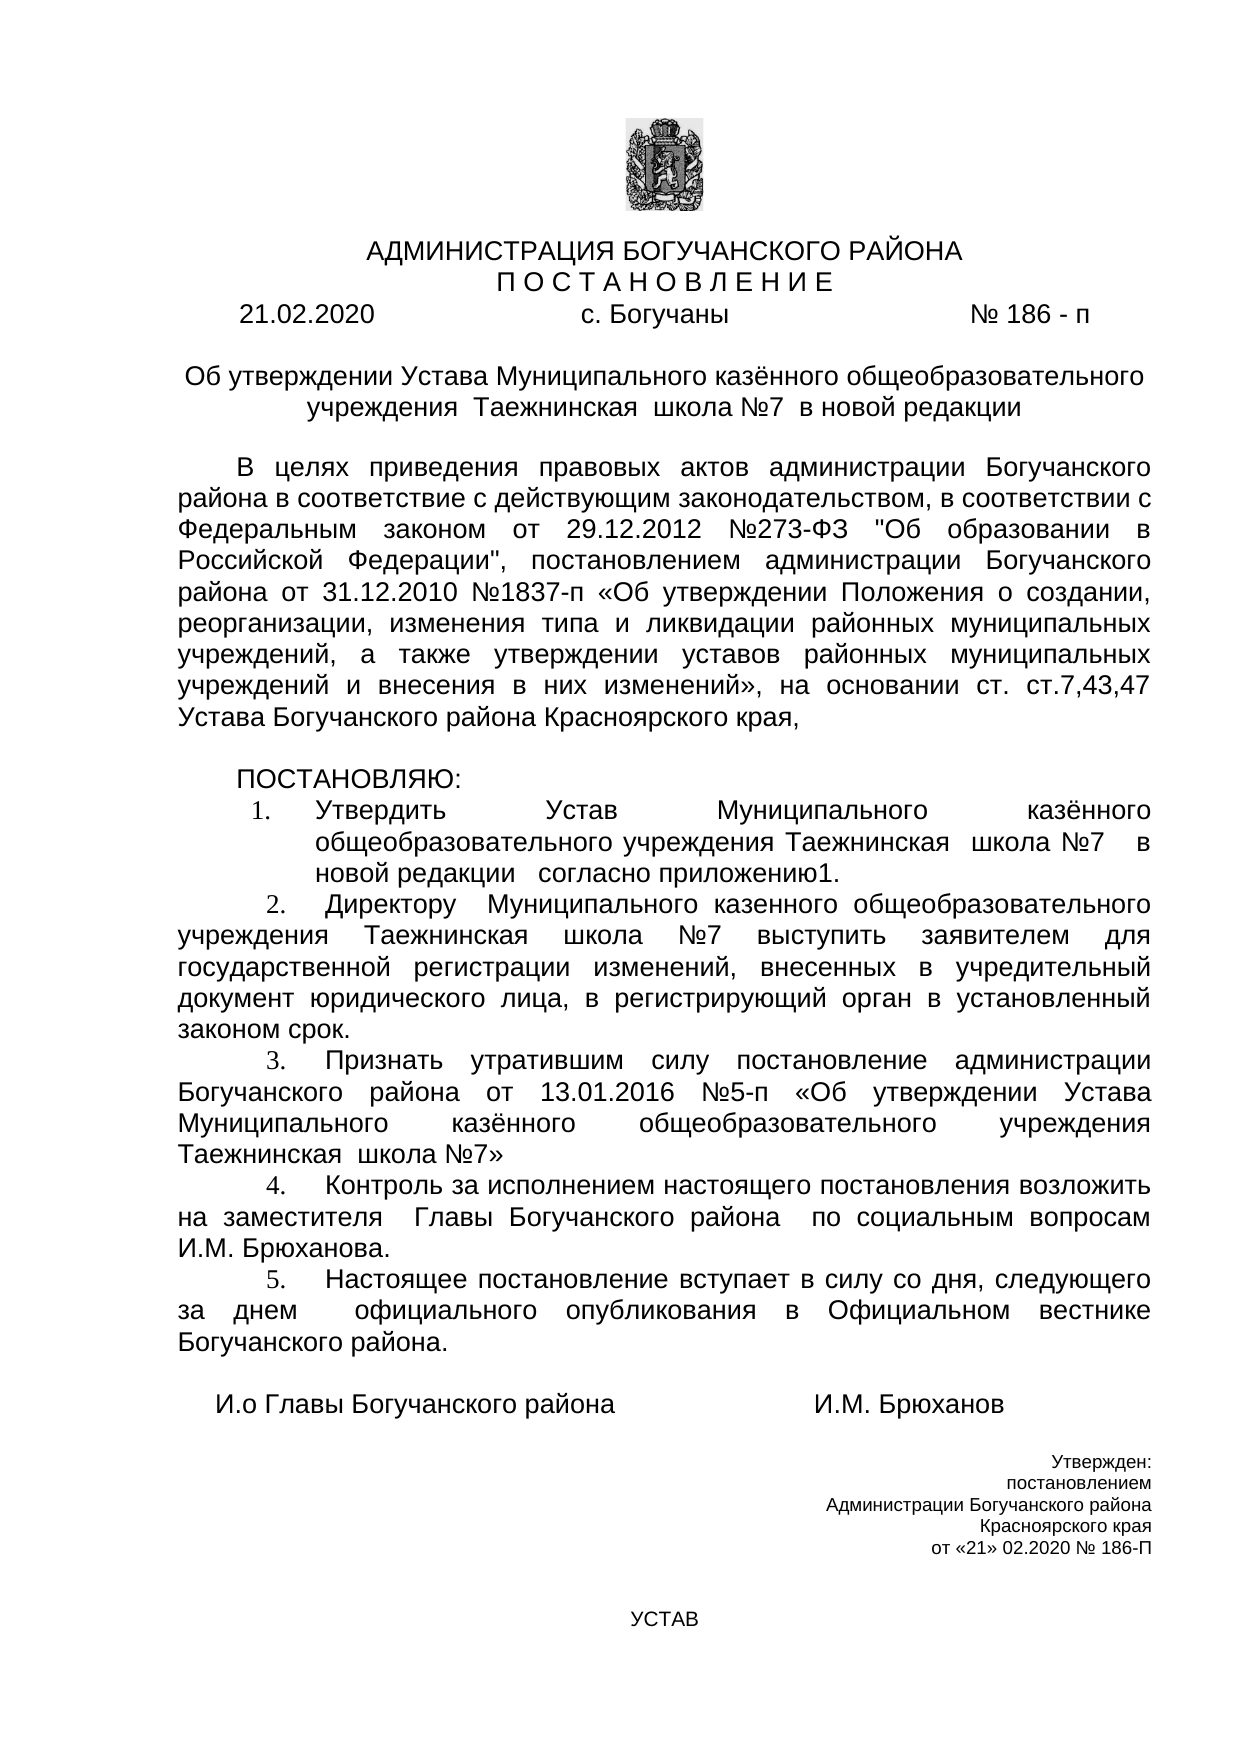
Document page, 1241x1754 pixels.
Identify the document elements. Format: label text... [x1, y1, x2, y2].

list Признать утратившим силу постановление администрации Богучанского района от 13.01.2016 №5-п «Об утверждении Устава Муниципального казённого общеобразовательного учреждения Таежнинская школа №7» [177, 1044, 1152, 1169]
text Утвержден: [702, 1451, 1152, 1472]
text Об утверждении Устава Муниципального казённого общеобразовательного учреждения Таежнинская школа №7 в новой редакции [177, 360, 1152, 423]
text И.о Главы Богучанского района И.М. Брюханов [177, 1388, 1152, 1419]
text УСТАВ [177, 1606, 1152, 1630]
list Утвердить Устав Муниципального казённого общеобразовательного учреждения Таежнинская школа №7 в новой редакции согласно приложению1. [251, 794, 1152, 888]
text П О С Т А Н О В Л Е Н И Е [177, 266, 1152, 298]
text от «21» 02.2020 № 186-П [702, 1537, 1152, 1558]
list Контроль за исполнением настоящего постановления возложить на заместителя Главы Богучанского района по социальным вопросам И.М. Брюханова. [177, 1169, 1152, 1263]
text В целях приведения правовых актов администрации Богучанского района в соответствие с действующим законодательством, в соответствии с Федеральным законом от 29.12.2012 №273-ФЗ "Об образовании в Российской Федерации", постановлением администрации Богучанского района от 31.12.2010 №1837-п «Об утверждении Положения о создании, реорганизации, изменения типа и ликвидации районных муниципальных учреждений, а также утверждении уставов районных муниципальных учреждений и внесения в них изменений», на основании ст. ст.7,43,47 Устава Богучанского района Красноярского края, [177, 451, 1152, 732]
text ПОСТАНОВЛЯЮ: [177, 763, 1152, 794]
text Красноярского края [702, 1515, 1152, 1537]
list Директору Муниципального казенного общеобразовательного учреждения Таежнинская школа №7 выступить заявителем для государственной регистрации изменений, внесенных в учредительный документ юридического лица, в регистрирующий орган в установленный законом срок. [177, 888, 1152, 1044]
list Настоящее постановление вступает в силу со дня, следующего за днем официального опубликования в Официальном вестнике Богучанского района. [177, 1263, 1152, 1357]
text АДМИНИСТРАЦИЯ БОГУЧАНСКОГО РАЙОНА [177, 235, 1152, 266]
text 21.02.2020 с. Богучаны № 186 - п [177, 298, 1152, 329]
text постановлением [702, 1472, 1152, 1494]
text Администрации Богучанского района [702, 1494, 1152, 1515]
